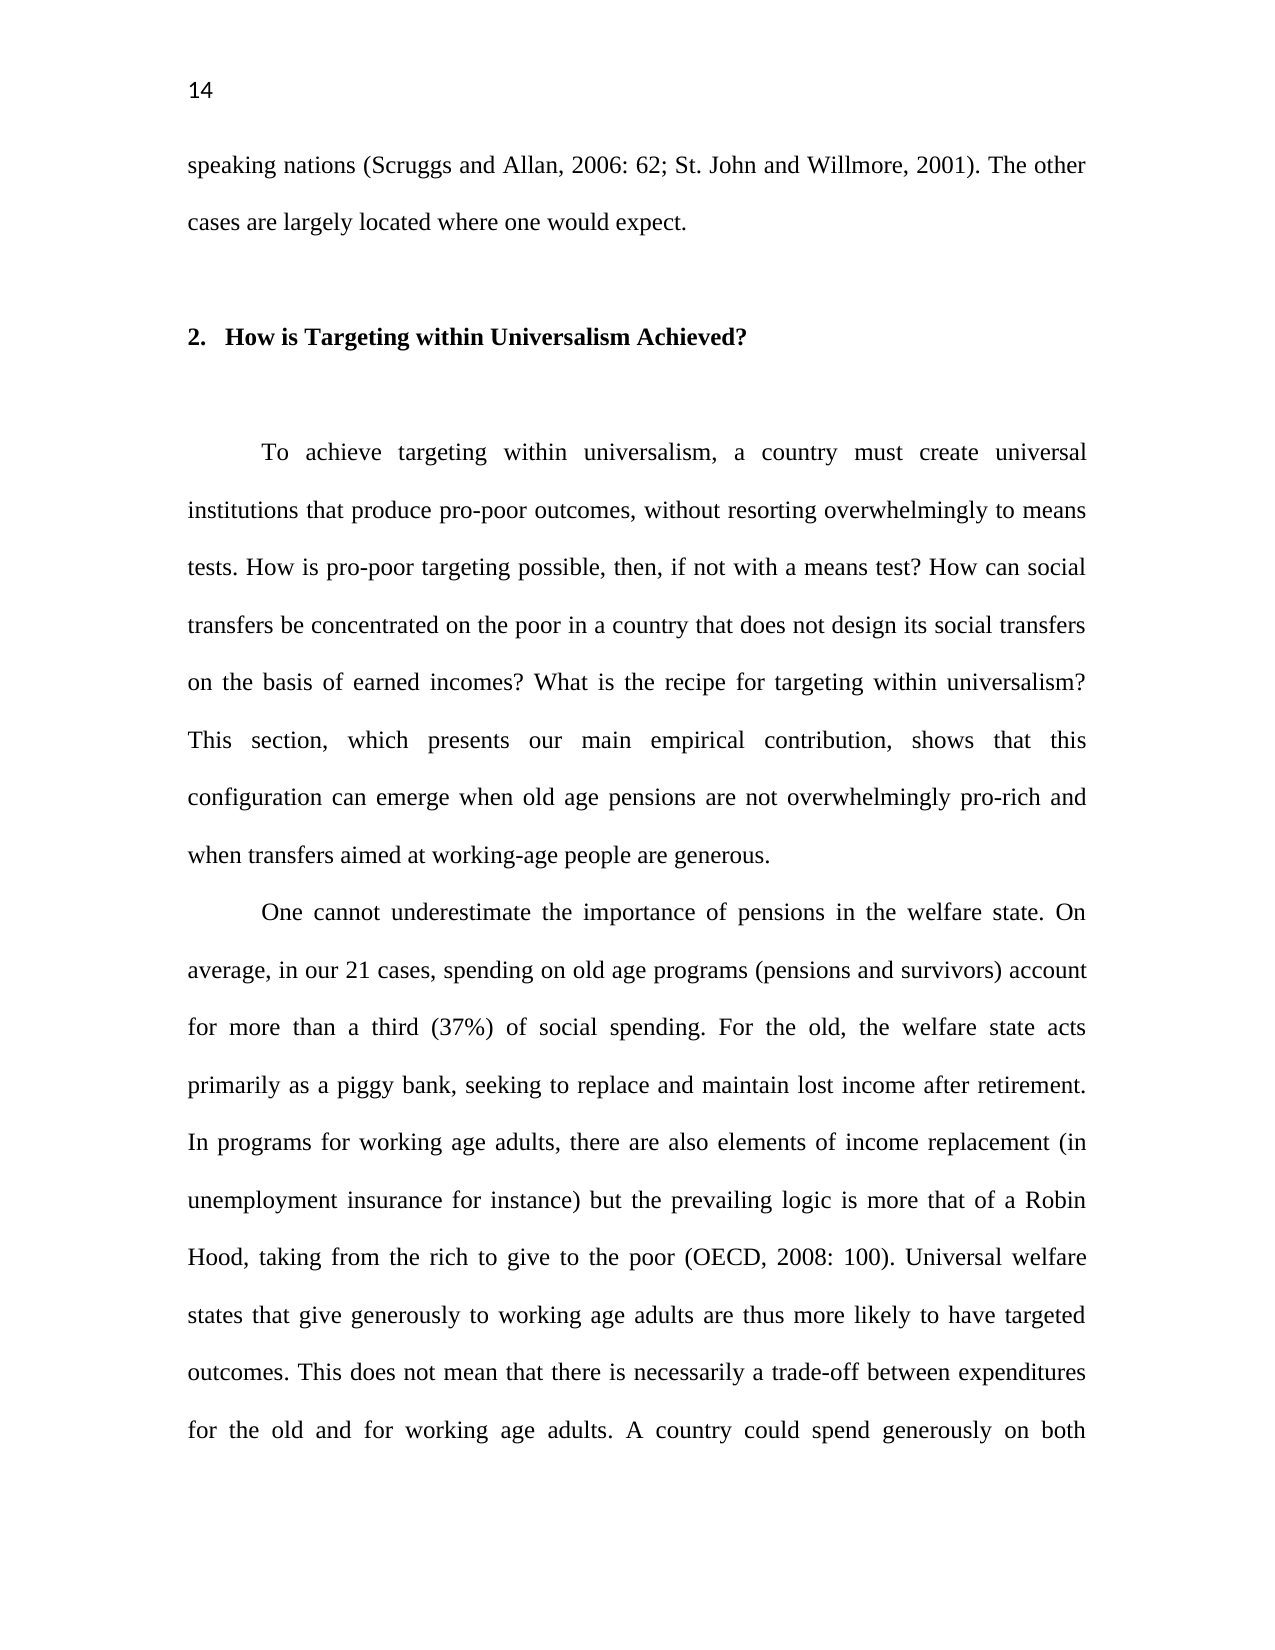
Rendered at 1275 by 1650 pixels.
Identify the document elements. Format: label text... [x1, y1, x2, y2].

text To achieve targeting within universalism, a country must create universal institutions that produce pro-poor outcomes, without resorting overwhelmingly to means tests. How is pro-poor targeting possible, then, if not with a means test? How can social transfers be concentrated on the poor in a country that does not design its social transfers on the basis of earned incomes? What is the recipe for targeting within universalism? This section, which presents our main empirical contribution, shows that this configuration can emerge when old age pensions are not overwhelmingly pro-rich and when transfers aimed at working-age people are generous. [187, 565, 1087, 622]
text To achieve targeting within universalism, a country must create universal institutions that produce pro-poor outcomes, without resorting overwhelmingly to means tests. How is pro-poor targeting possible, then, if not with a means test? How can social transfers be concentrated on the poor in a country that does not design its social transfers on the basis of earned incomes? What is the recipe for targeting within universalism? This section, which presents our main empirical contribution, shows that this configuration can emerge when old age pensions are not overwhelmingly pro-rich and when transfers aimed at working-age people are generous. [187, 623, 1087, 732]
list How is Targeting within Universalism Achieved? [187, 322, 1087, 351]
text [187, 897, 1087, 1444]
text To achieve targeting within universalism, a country must create universal institutions that produce pro-poor outcomes, without resorting overwhelmingly to means tests. How is pro-poor targeting possible, then, if not with a means test? How can social transfers be concentrated on the poor in a country that does not design its social transfers on the basis of earned incomes? What is the recipe for targeting within universalism? This section, which presents our main empirical contribution, shows that this configuration can emerge when old age pensions are not overwhelmingly pro-rich and when transfers aimed at working-age people are generous. [187, 735, 1087, 869]
text To achieve targeting within universalism, a country must create universal institutions that produce pro-poor outcomes, without resorting overwhelmingly to means tests. How is pro-poor targeting possible, then, if not with a means test? How can social transfers be concentrated on the poor in a country that does not design its social transfers on the basis of earned incomes? What is the recipe for targeting within universalism? This section, which presents our main empirical contribution, shows that this configuration can emerge when old age pensions are not overwhelmingly pro-rich and when transfers aimed at working-age people are generous. [187, 437, 1087, 564]
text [187, 150, 1087, 236]
